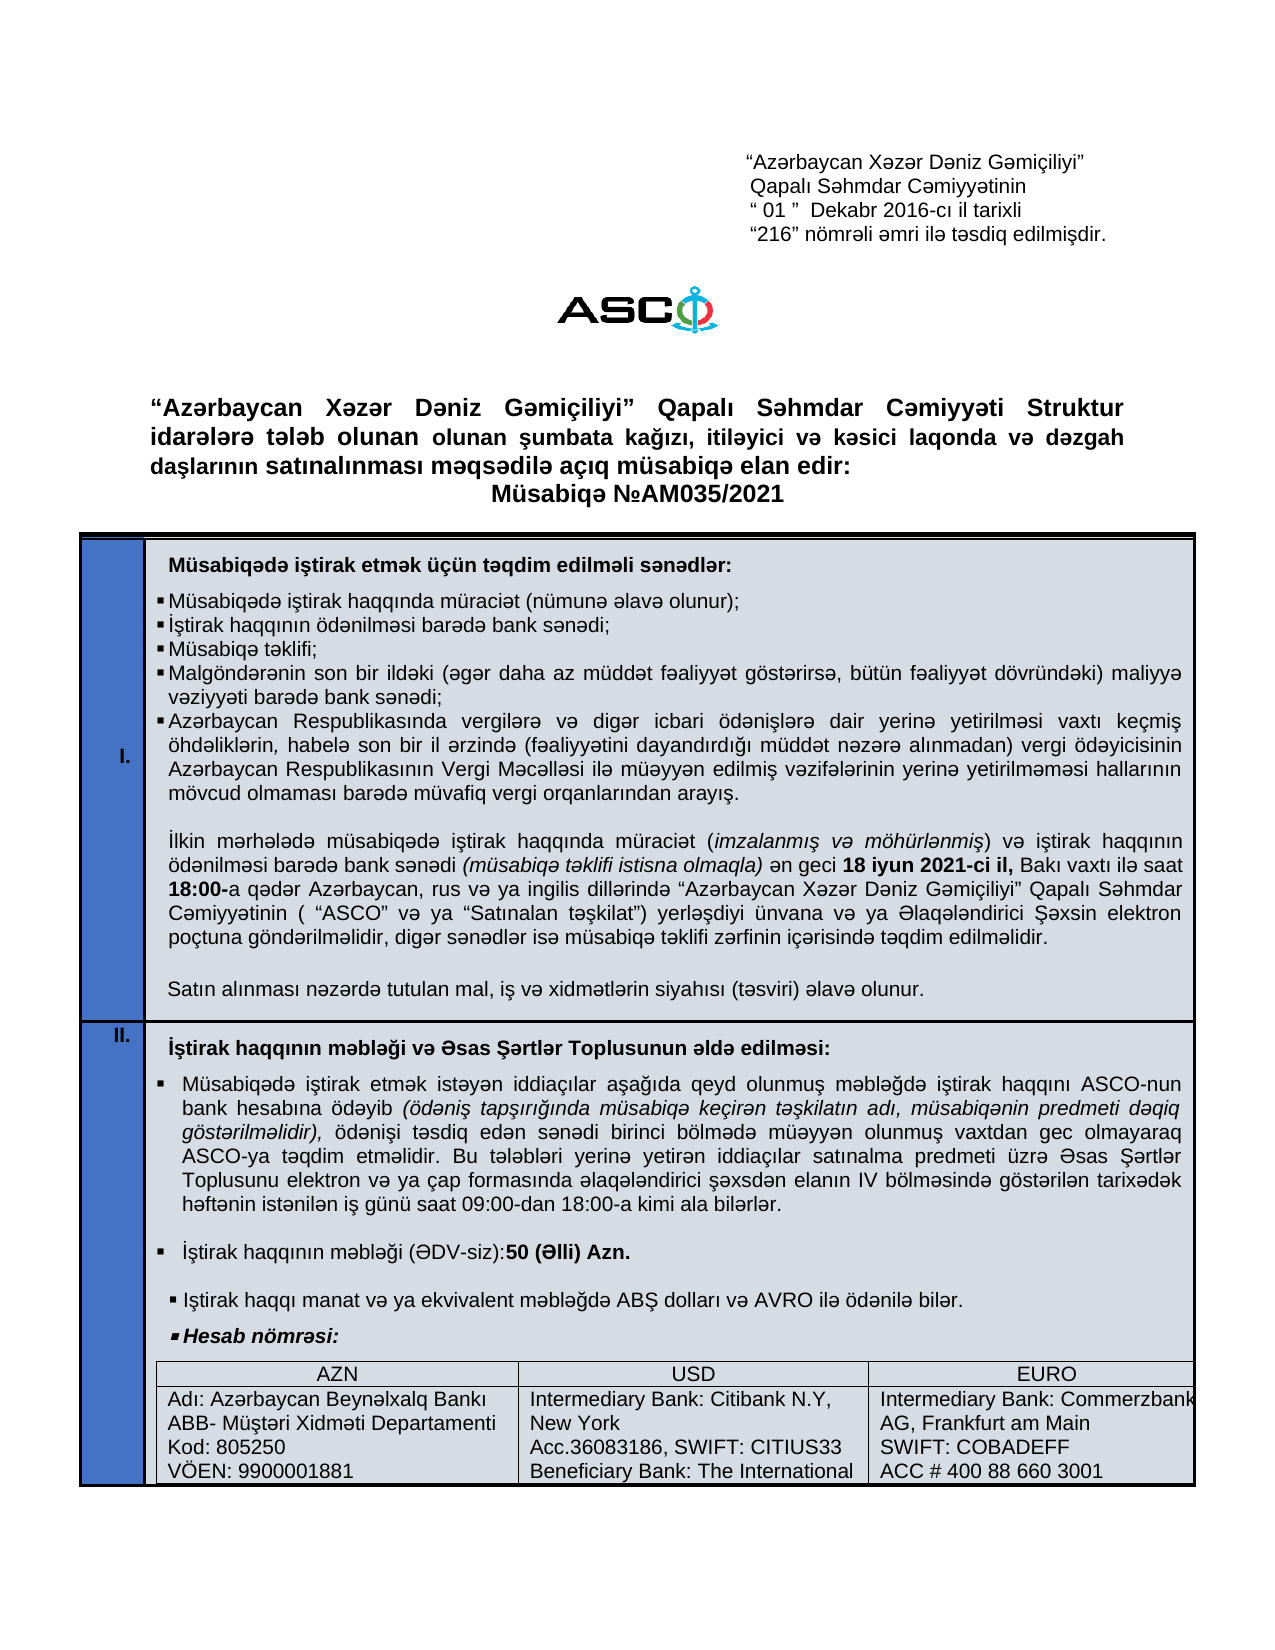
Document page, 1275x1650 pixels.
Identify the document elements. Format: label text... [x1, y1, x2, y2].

text “Azərbaycan Xəzər Dəniz Gəmiçiliyi” [66, 150, 1192, 174]
table_cell [82, 1023, 143, 1484]
table_header [82, 540, 143, 1020]
text “216” nömrəli əmri ilə təsdiq edilmişdir. [666, 222, 1192, 246]
picture [521, 245, 754, 374]
text “ 01 ” Dekabr 2016-cı il tarixli [75, 198, 1192, 222]
text Qapalı Səhmdar Cəmiyyətinin [75, 174, 1123, 198]
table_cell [146, 1023, 1193, 1484]
text “Azərbaycan Xəzər Dəniz Gəmiçiliyi” Qapalı Səhmdar Cəmiyyəti Struktur idarələrə tələb olunan olunan şumbata kağızı, itiləyici və kəsici laqonda və dəzgah daşlarının satınalınması məqsədilə açıq müsabiqə elan edir: [150, 393, 1125, 479]
text Müsabiqə №AM035/2021 [150, 479, 1125, 508]
table_header Müsabiqədə iştirak etmək üçün təqdim edilməli sənədlər: Müsabiqədə iştirak haqqında müraciət (nümunə əlavə olunur); İştirak haqqının ödənilməsi barədə bank sənədi; Müsabiqə təklifi; Malgöndərənin son bir ildəki (əgər daha az müddət fəaliyyət göstərirsə, bütün fəaliyyət dövründəki) maliyyə vəziyyəti barədə bank sənədi; Azərbaycan Respublikasında vergilərə və digər icbari ödənişlərə dair yerinə yetirilməsi vaxtı keçmiş öhdəliklərin, habelə son bir il ərzində (fəaliyyətini dayandırdığı müddət nəzərə alınmadan) vergi ödəyicisinin Azərbaycan Respublikasının Vergi Məcəlləsi ilə müəyyən edilmiş vəzifələrinin yerinə yetirilməməsi hallarının mövcud olmaması barədə müvafiq vergi orqanlarından arayış. İlkin mərhələdə müsabiqədə iştirak haqqında müraciət (imzalanmış və möhürlənmiş) və iştirak haqqının ödənilməsi barədə bank sənədi (müsabiqə təklifi istisna olmaqla) ən geci 18 iyun 2021-ci il, Bakı vaxtı ilə saat 18:00-a qədər Azərbaycan, rus və ya ingilis dillərində “Azərbaycan Xəzər Dəniz Gəmiçiliyi” Qapalı Səhmdar Cəmiyyətinin ( “ASCO” və ya “Satınalan təşkilat”) yerləşdiyi ünvana və ya Əlaqələndirici Şəxsin elektron poçtuna göndərilməlidir, digər sənədlər isə müsabiqə təklifi zərfinin içərisində təqdim edilməlidir. Satın alınması nəzərdə tutulan mal, iş və xidmətlərin siyahısı (təsviri) əlavə olunur. [146, 540, 1193, 1020]
